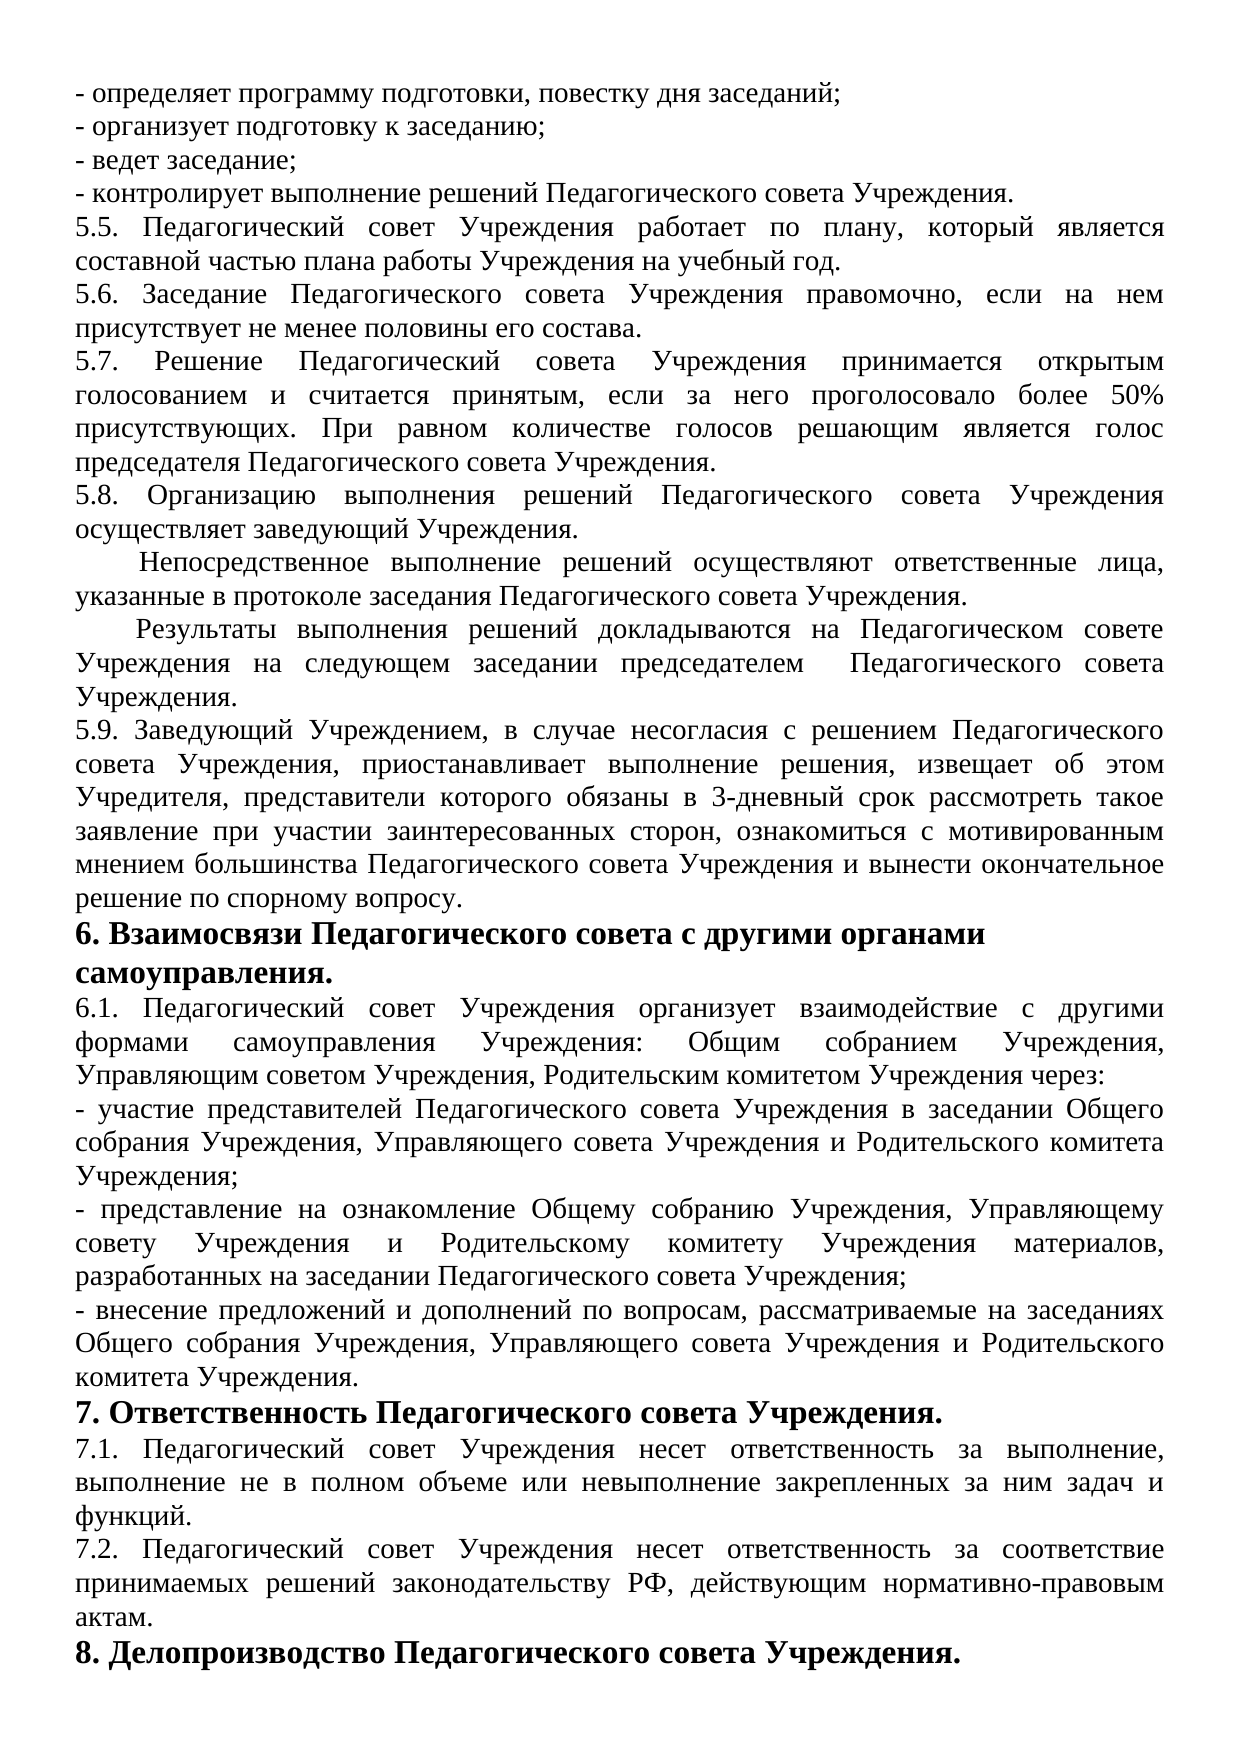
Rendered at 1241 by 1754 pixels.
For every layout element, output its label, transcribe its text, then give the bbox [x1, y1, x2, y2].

text 6.1. Педагогический совет Учреждения организует взаимодействие с другими формами самоуправления Учреждения: Общим собранием Учреждения, Управляющим советом Учреждения, Родительским комитетом Учреждения через: [75, 990, 1165, 1091]
text 5.5. Педагогический совет Учреждения работает по плану, который является составной частью плана работы Учреждения на учебный год. [75, 209, 1165, 276]
text - определяет программу подготовки, повестку дня заседаний; [75, 75, 1165, 108]
text 5.6. Заседание Педагогического совета Учреждения правомочно, если на нем присутствует не менее половины его состава. [75, 276, 1165, 343]
text Результаты выполнения решений докладываются на Педагогическом совете Учреждения на следующем заседании председателем Педагогического совета Учреждения. [75, 612, 1165, 712]
text 8. Делопроизводство Педагогического совета Учреждения. [75, 1632, 1165, 1671]
text - ведет заседание; [75, 142, 1165, 176]
text Непосредственное выполнение решений осуществляют ответственные лица, указанные в протоколе заседания Педагогического совета Учреждения. [75, 544, 1165, 612]
text - организует подготовку к заседанию; [75, 108, 1165, 142]
text 6. Взаимосвязи Педагогического совета с другими органами [75, 913, 1165, 952]
text - внесение предложений и дополнений по вопросам, рассматриваемые на заседаниях Общего собрания Учреждения, Управляющего совета Учреждения и Родительского комитета Учреждения. [75, 1292, 1165, 1393]
text - представление на ознакомление Общему собранию Учреждения, Управляющему совету Учреждения и Родительскому комитету Учреждения материалов, разработанных на заседании Педагогического совета Учреждения; [75, 1191, 1165, 1292]
text 7.1. Педагогический совет Учреждения несет ответственность за выполнение, выполнение не в полном объеме или невыполнение закрепленных за ним задач и функций. [75, 1431, 1165, 1532]
text 5.9. Заведующий Учреждением, в случае несогласия с решением Педагогического совета Учреждения, приостанавливает выполнение решения, извещает об этом Учредителя, представители которого обязаны в 3-дневный срок рассмотреть такое заявление при участии заинтересованных сторон, ознакомиться с мотивированным мнением большинства Педагогического совета Учреждения и вынести окончательное решение по спорному вопросу. [75, 712, 1165, 913]
text самоуправления. [75, 952, 1165, 990]
text 5.7. Решение Педагогический совета Учреждения принимается открытым голосованием и считается принятым, если за него проголосовало более 50% присутствующих. При равном количестве голосов решающим является голос председателя Педагогического совета Учреждения. [75, 343, 1165, 477]
text - контролирует выполнение решений Педагогического совета Учреждения. [75, 176, 1165, 209]
text - участие представителей Педагогического совета Учреждения в заседании Общего собрания Учреждения, Управляющего совета Учреждения и Родительского комитета Учреждения; [75, 1091, 1165, 1191]
text 7.2. Педагогический совет Учреждения несет ответственность за соответствие принимаемых решений законодательству РФ, действующим нормативно-правовым актам. [75, 1532, 1165, 1632]
text 7. Ответственность Педагогического совета Учреждения. [75, 1393, 1165, 1431]
text 5.8. Организацию выполнения решений Педагогического совета Учреждения осуществляет заведующий Учреждения. [75, 477, 1165, 544]
